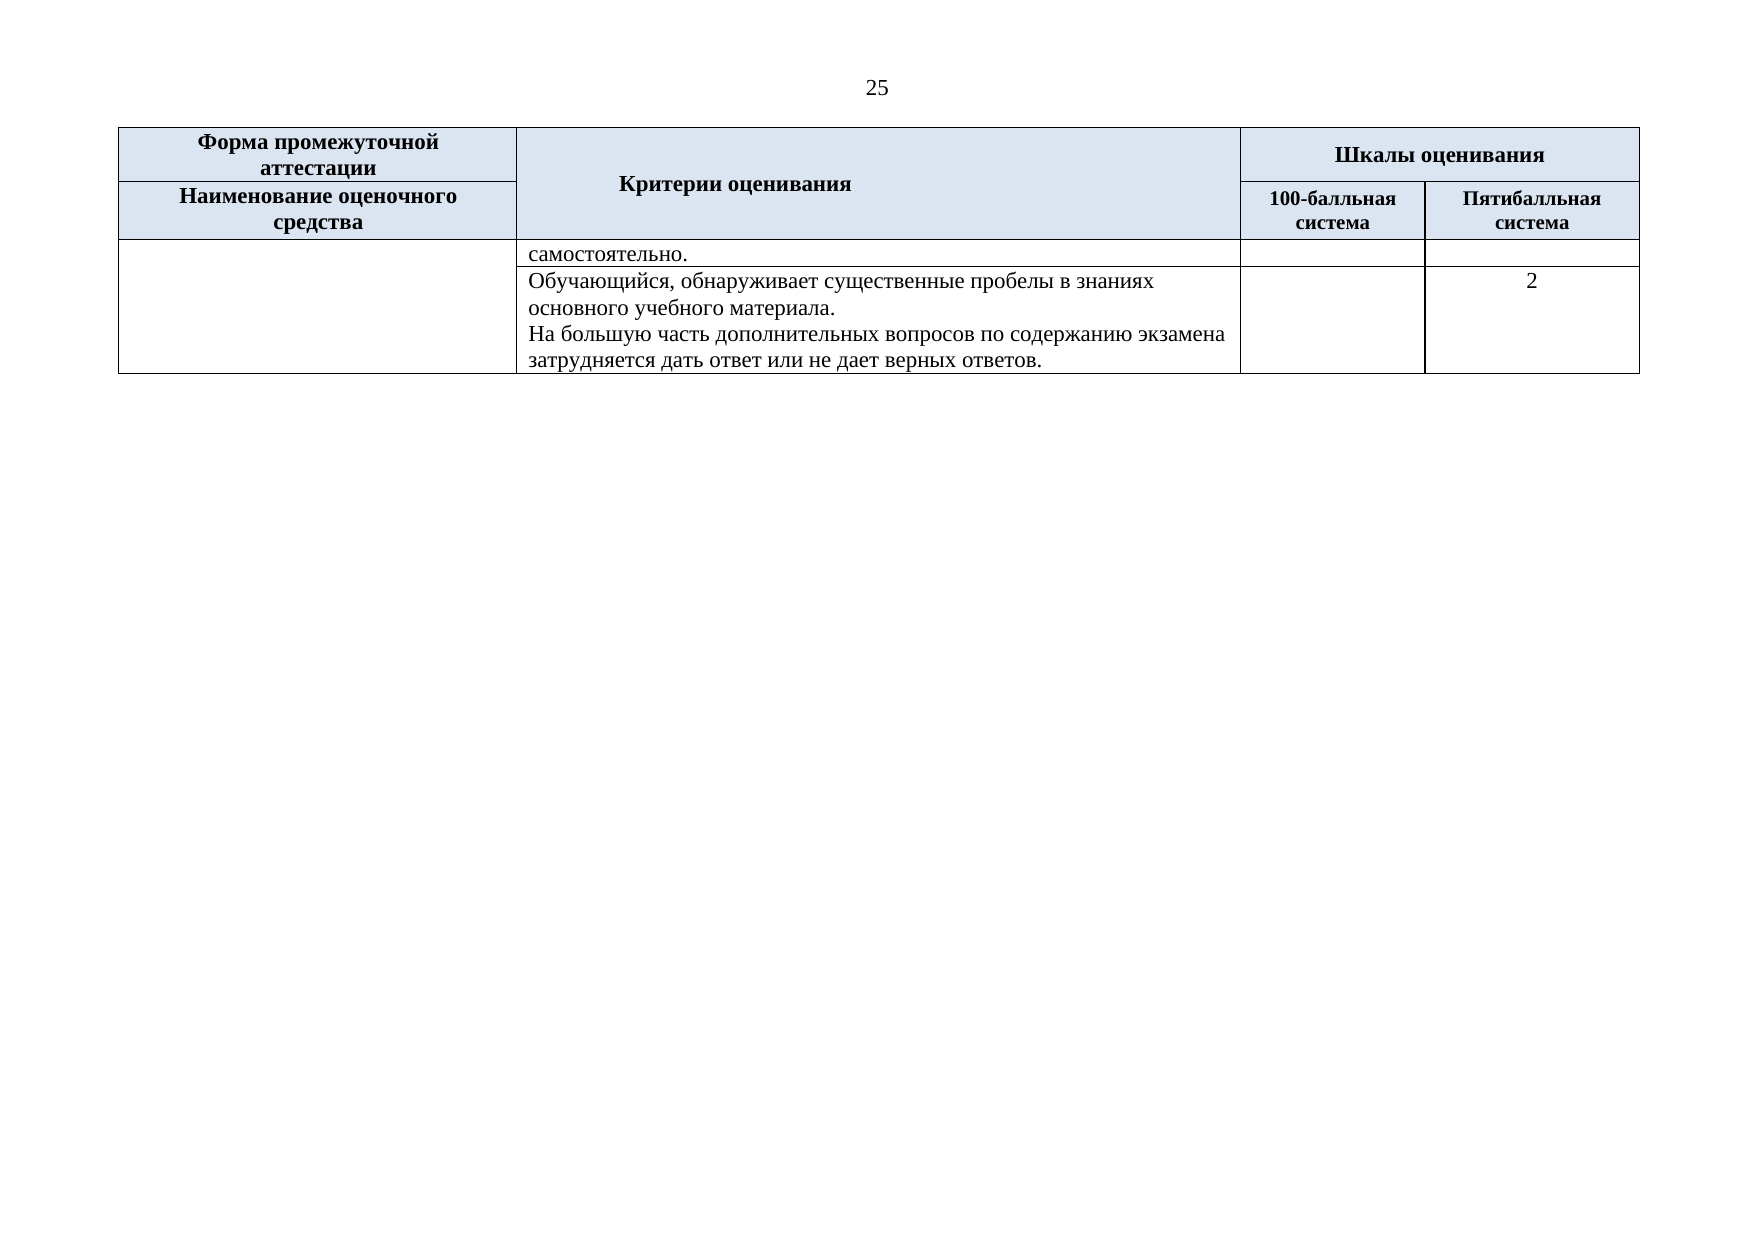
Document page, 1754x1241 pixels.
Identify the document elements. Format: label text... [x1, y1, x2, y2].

table_cell Обучающийся, обнаруживает существенные пробелы в знаниях основного учебного материала. На большую часть дополнительных вопросов по содержанию экзамена затрудняется дать ответ или не дает верных ответов. [517, 267, 1240, 373]
table_cell 100-балльная система [1241, 182, 1424, 239]
table_cell [1241, 267, 1424, 373]
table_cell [517, 240, 1240, 266]
table_header Форма промежуточной аттестации [119, 128, 516, 181]
table_cell Пятибалльная система [1426, 182, 1639, 239]
table_cell 2 [1426, 267, 1639, 373]
table_cell Наименование оценочного средства [119, 182, 516, 239]
table_header Шкалы оценивания [1241, 128, 1639, 181]
table_cell [1241, 240, 1424, 266]
table_cell 3 [1426, 240, 1639, 266]
table_header Критерии оценивания [517, 128, 1240, 239]
